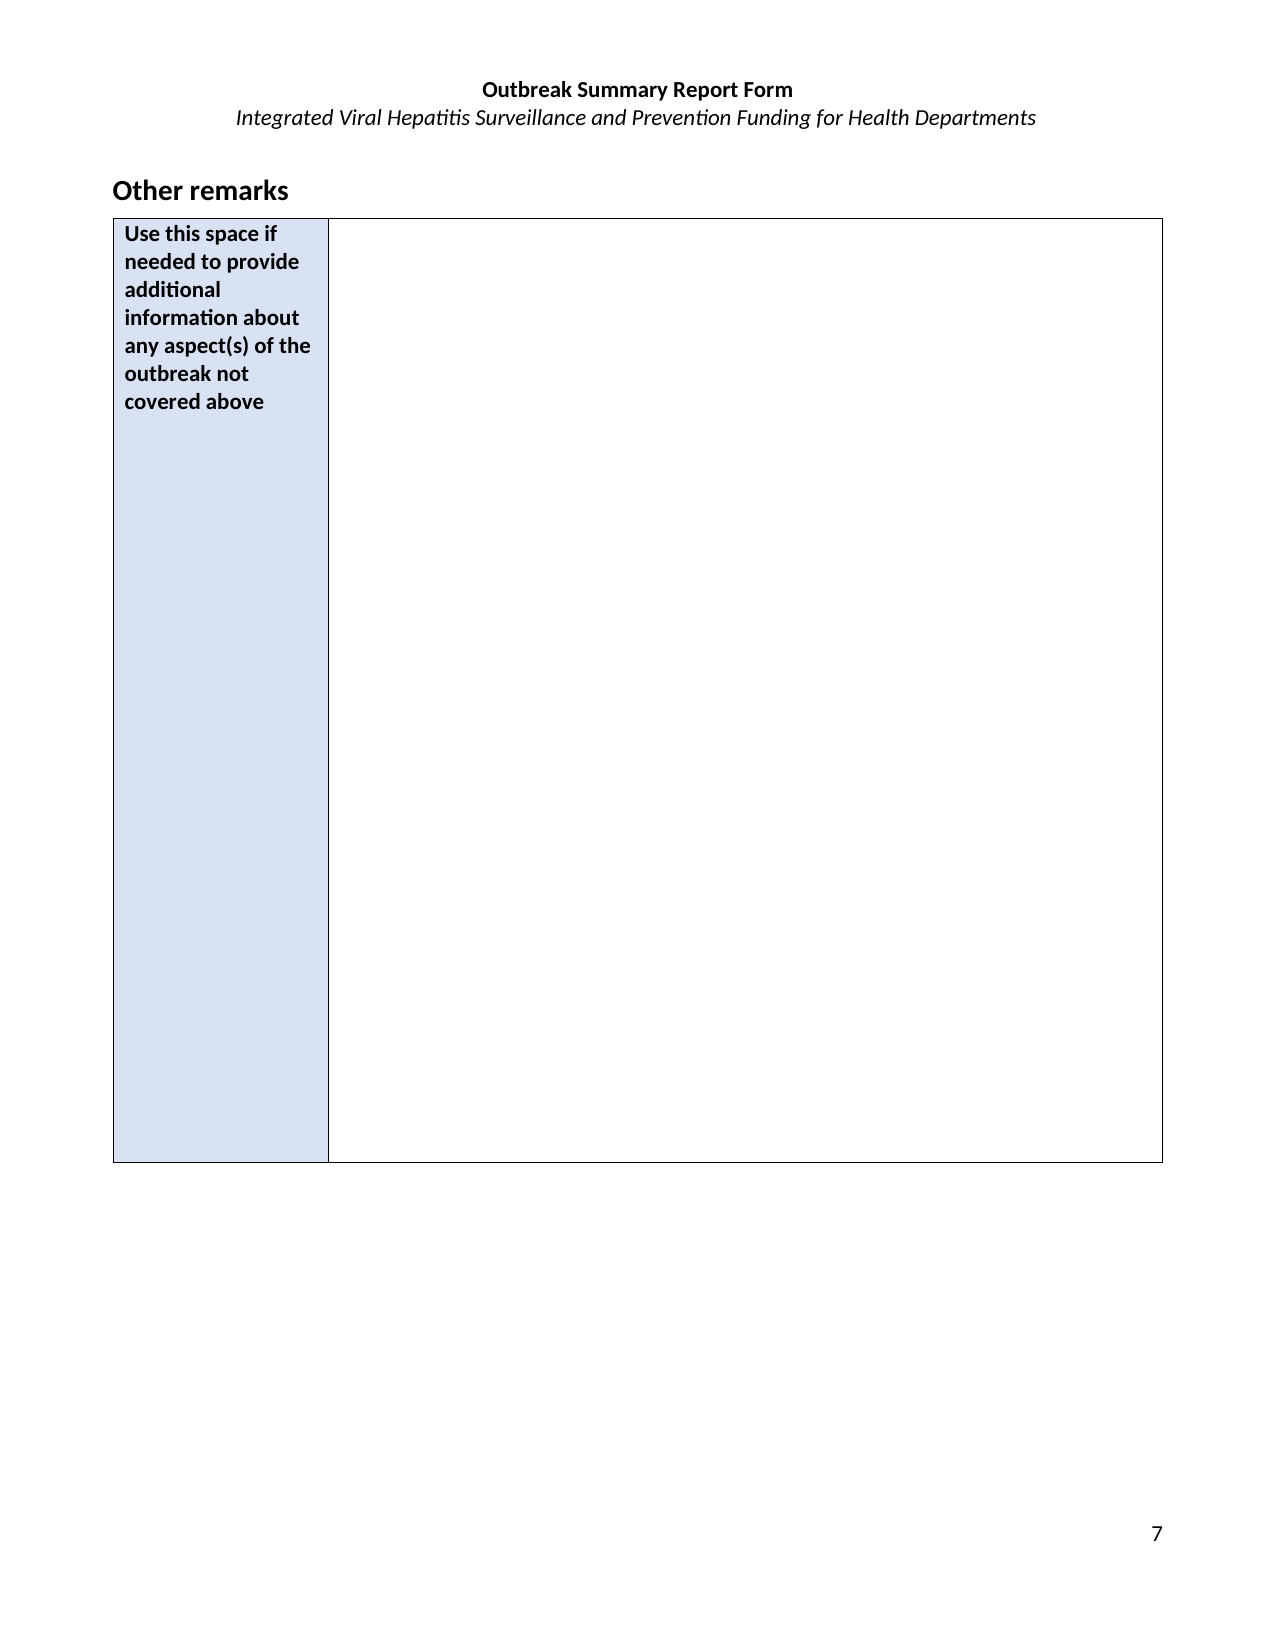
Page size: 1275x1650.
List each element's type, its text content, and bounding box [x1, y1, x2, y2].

table_header [329, 219, 1162, 1162]
table_header Use this space if needed to provide additional information about any aspect(s) of the outbreak not covered above [114, 219, 328, 1162]
text Other remarks [112, 172, 1162, 208]
